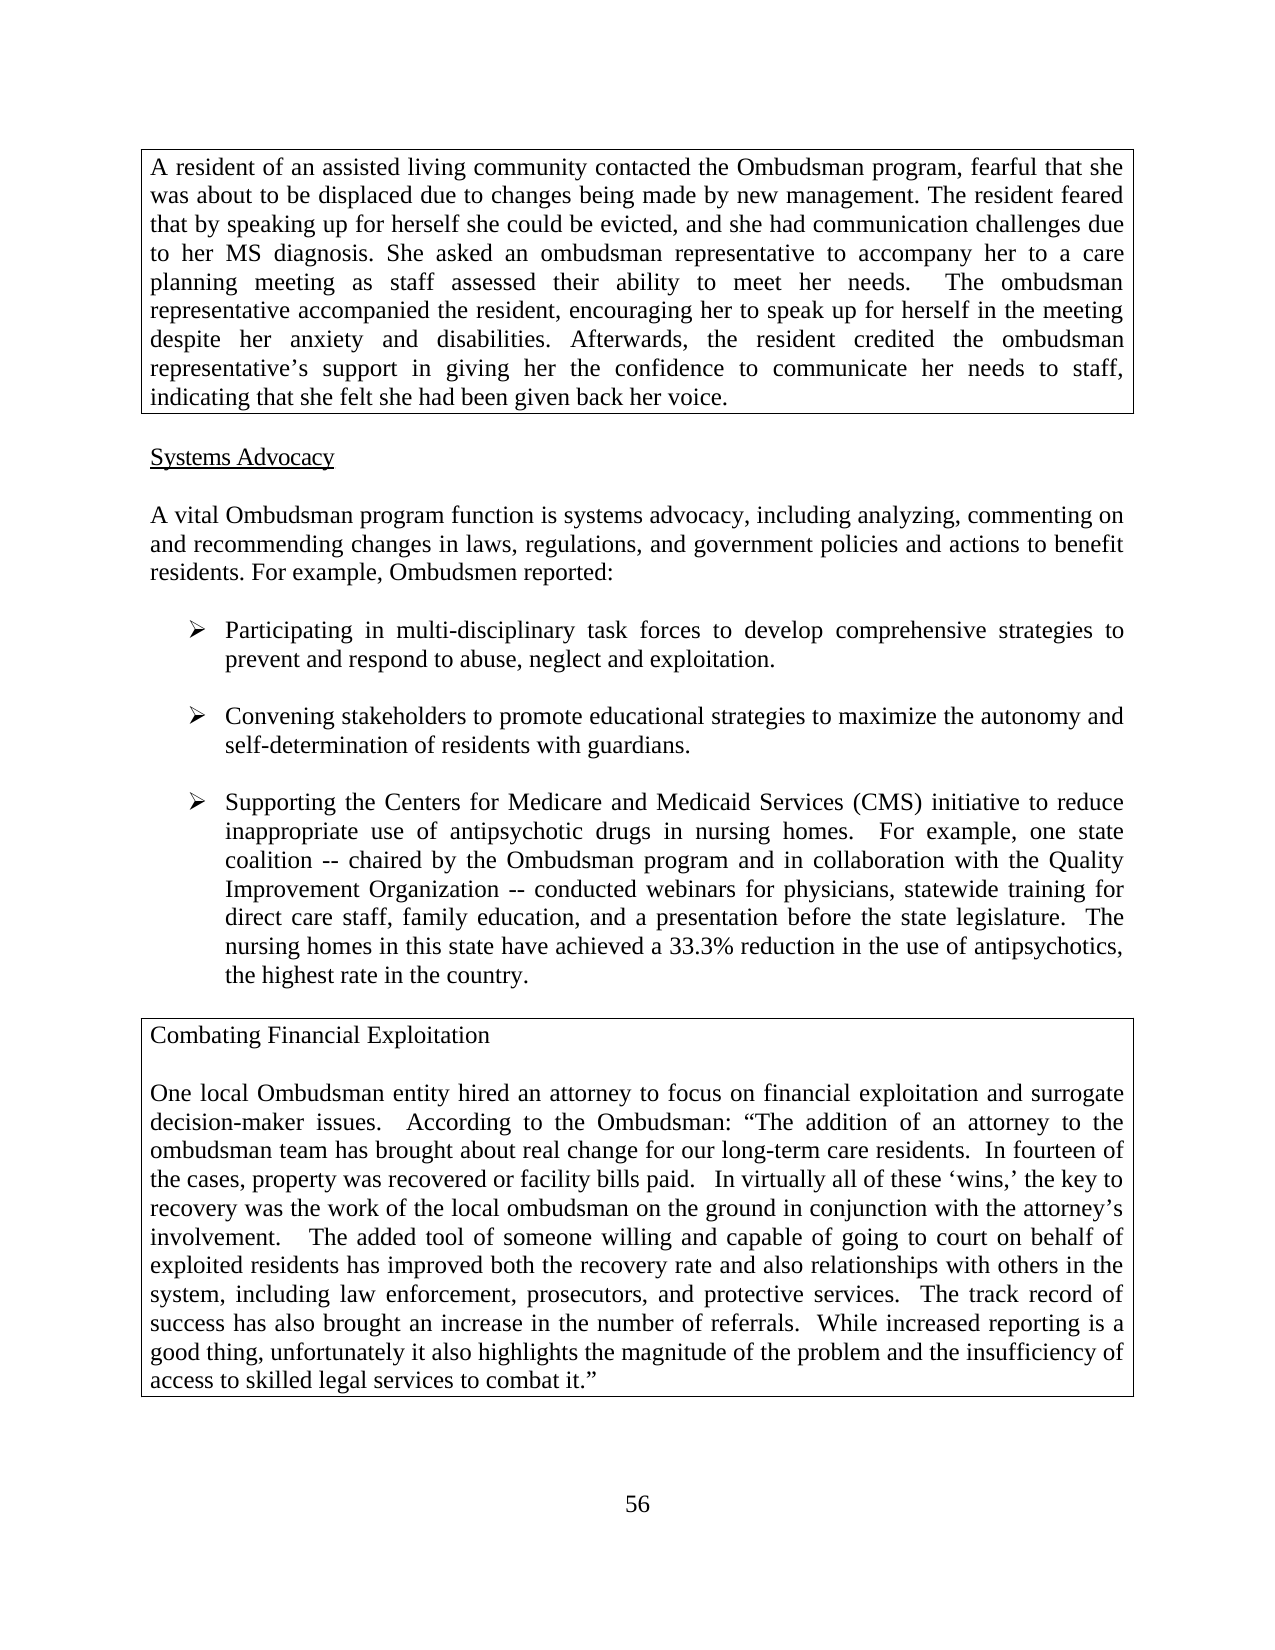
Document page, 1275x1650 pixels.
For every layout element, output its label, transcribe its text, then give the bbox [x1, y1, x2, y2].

text Combating Financial Exploitation [142, 1019, 1133, 1049]
text A vital Ombudsman program function is systems advocacy, including analyzing, commenting on and recommending changes in laws, regulations, and government policies and actions to benefit residents. For example, Ombudsmen reported: [150, 500, 1125, 586]
list Supporting the Centers for Medicare and Medicaid Services (CMS) initiative to reduce inappropriate use of antipsychotic drugs in nursing homes. For example, one state coalition -- chaired by the Ombudsman program and in collaboration with the Quality Improvement Organization -- conducted webinars for physicians, statewide training for direct care staff, family education, and a presentation before the state legislature. The nursing homes in this state have achieved a 33.3% reduction in the use of antipsychotics, the highest rate in the country. [187, 787, 1125, 989]
text One local Ombudsman entity hired an attorney to focus on financial exploitation and surrogate decision-maker issues. According to the Ombudsman: “The addition of an attorney to the ombudsman team has brought about real change for our long-term care residents. In fourteen of the cases, property was recovered or facility bills paid. In virtually all of these ‘wins,’ the key to recovery was the work of the local ombudsman on the ground in conjunction with the attorney’s involvement. The added tool of someone willing and capable of going to court on behalf of exploited residents has improved both the recovery rate and also relationships with others in the system, including law enforcement, prosecutors, and protective services. The track record of success has also brought an increase in the number of referrals. While increased reporting is a good thing, unfortunately it also highlights the magnitude of the problem and the insufficiency of access to skilled legal services to combat it.” [142, 1075, 1133, 1396]
text A resident of an assisted living community contacted the Ombudsman program, fearful that she was about to be displaced due to changes being made by new management. The resident feared that by speaking up for herself she could be evicted, and she had communication challenges due to her MS diagnosis. She asked an ombudsman representative to accompany her to a care planning meeting as staff assessed their ability to meet her needs. The ombudsman representative accompanied the resident, encouraging her to speak up for herself in the meeting despite her anxiety and disabilities. Afterwards, the resident credited the ombudsman representative’s support in giving her the confidence to communicate her needs to staff, indicating that she felt she had been given back her voice. [142, 150, 1133, 413]
list Convening stakeholders to promote educational strategies to maximize the autonomy and self-determination of residents with guardians. [187, 701, 1125, 759]
subtitle Systems Advocacy [150, 442, 1125, 471]
list Participating in multi-disciplinary task forces to develop comprehensive strategies to prevent and respond to abuse, neglect and exploitation. [187, 615, 1125, 672]
